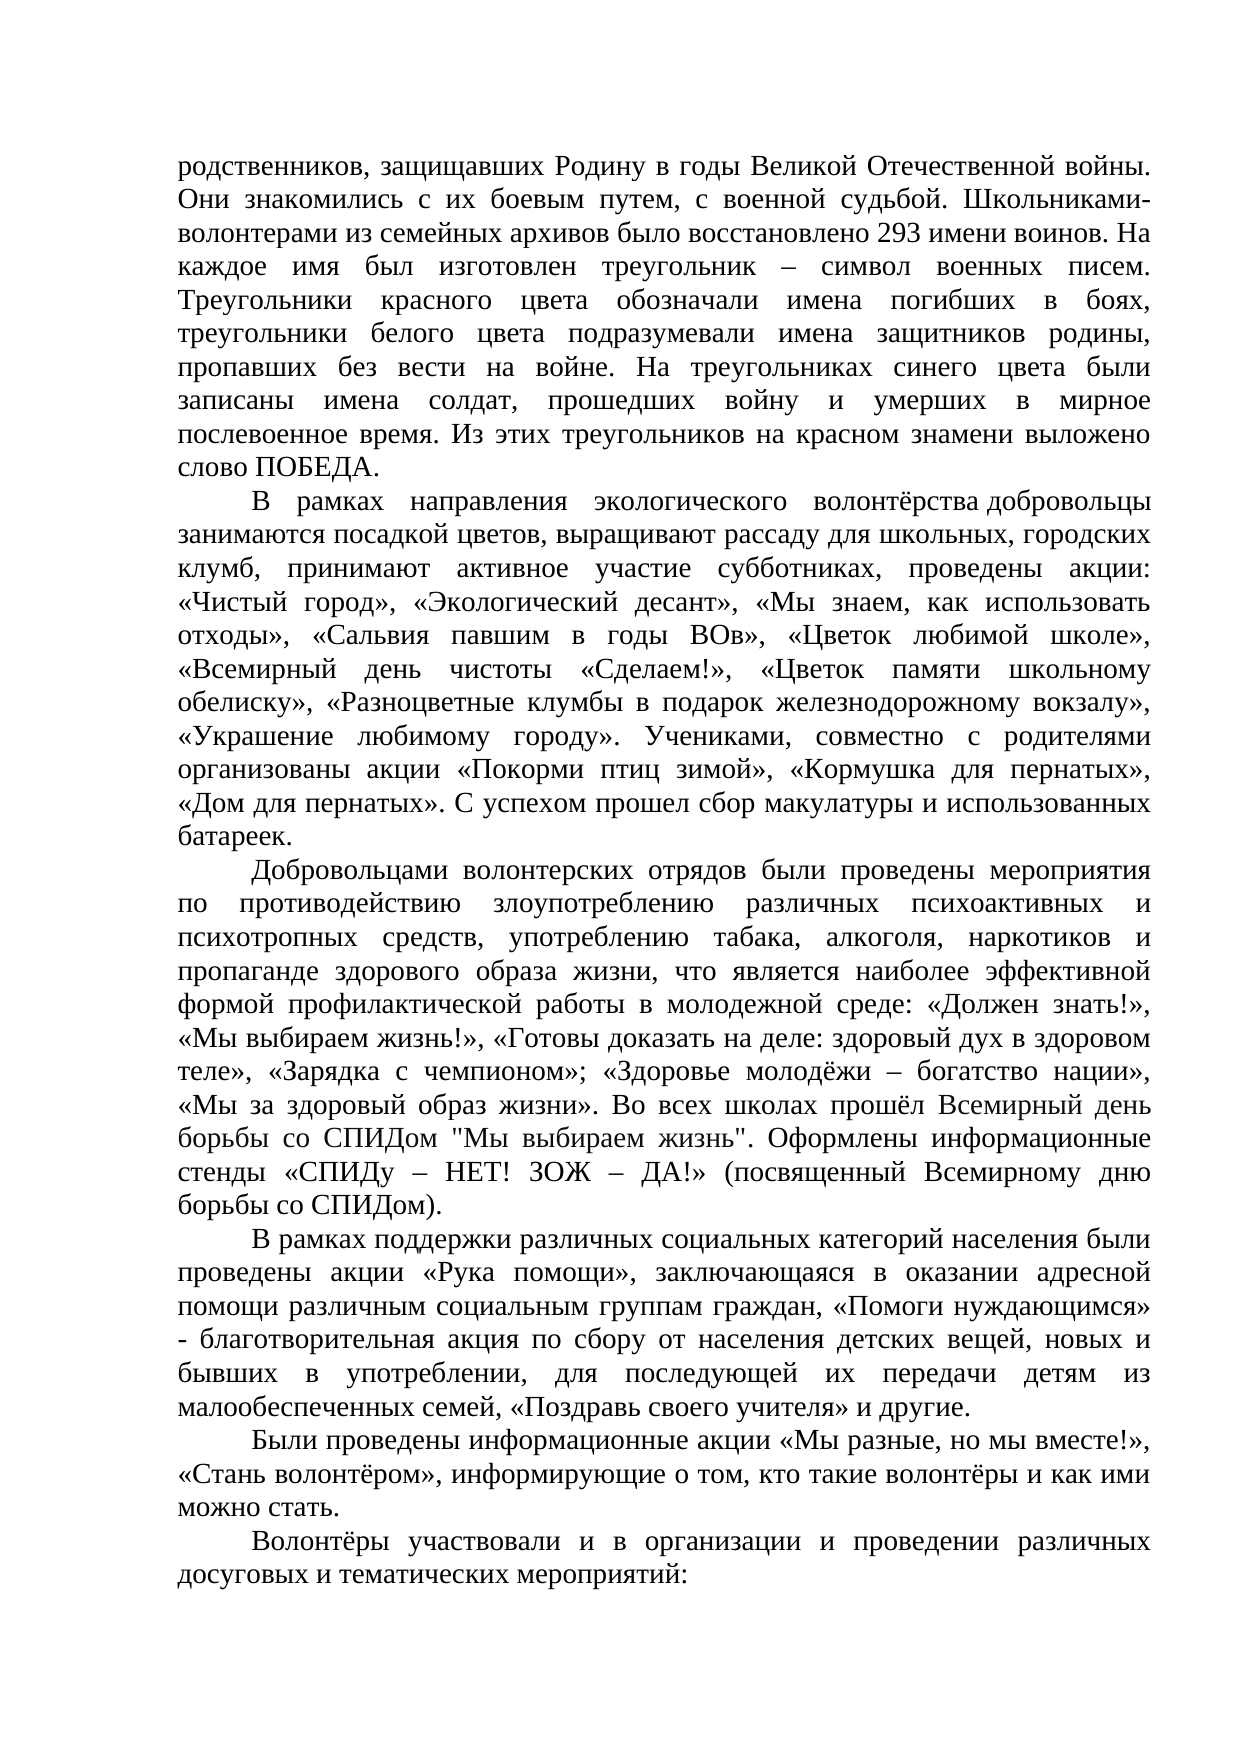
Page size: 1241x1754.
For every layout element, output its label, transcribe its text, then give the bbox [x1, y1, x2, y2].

text В рамках поддержки различных социальных категорий населения были проведены акции «Рука помощи», заключающаяся в оказании адресной помощи различным социальным группам граждан, «Помоги нуждающимся» - благотворительная акция по сбору от населения детских вещей, новых и бывших в употреблении, для последующей их передачи детям из малообеспеченных семей, «Поздравь своего учителя» и другие. [177, 1221, 1152, 1355]
text Были проведены информационные акции «Мы разные, но мы вместе!», «Стань волонтёром», информирующие о том, кто такие волонтёры и как ими можно стать. [177, 1422, 1152, 1523]
text Добровольцами волонтерских отрядов были проведены мероприятия по противодействию злоупотреблению различных психоактивных и психотропных средств, употреблению табака, алкоголя, наркотиков и пропаганде здорового образа жизни, что является наиболее эффективной формой профилактической работы в молодежной среде: «Должен знать!», «Мы выбираем жизнь!», «Готовы доказать на деле: здоровый дух в здоровом теле», «Зарядка с чемпионом»; «Здоровье молодёжи – богатство нации», «Мы за здоровый образ жизни». Во всех школах прошёл Всемирный день борьбы со СПИДом "Мы выбираем жизнь". Оформлены информационные стенды «СПИДу – НЕТ! ЗОЖ – ДА!» (посвященный Всемирному дню борьбы со СПИДом). [177, 852, 1152, 1221]
text В рамках направления экологического волонтёрства добровольцы занимаются посадкой цветов, выращивают рассаду для школьных, городских клумб, принимают активное участие субботниках, проведены акции: «Чистый город», «Экологический десант», «Мы знаем, как использовать отходы», «Сальвия павшим в годы ВОв», «Цветок любимой школе», «Всемирный день чистоты «Сделаем!», «Цветок памяти школьному обелиску», «Разноцветные клумбы в подарок железнодорожному вокзалу», «Украшение любимому городу». Учениками, совместно с родителями организованы акции «Покорми птиц зимой», «Кормушка для пернатых», «Дом для пернатых». С успехом прошел сбор макулатуры и использованных батареек. [177, 483, 1152, 852]
text Волонтёры участвовали и в организации и проведении различных досуговых и тематических мероприятий: [177, 1523, 1152, 1590]
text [177, 449, 1152, 483]
